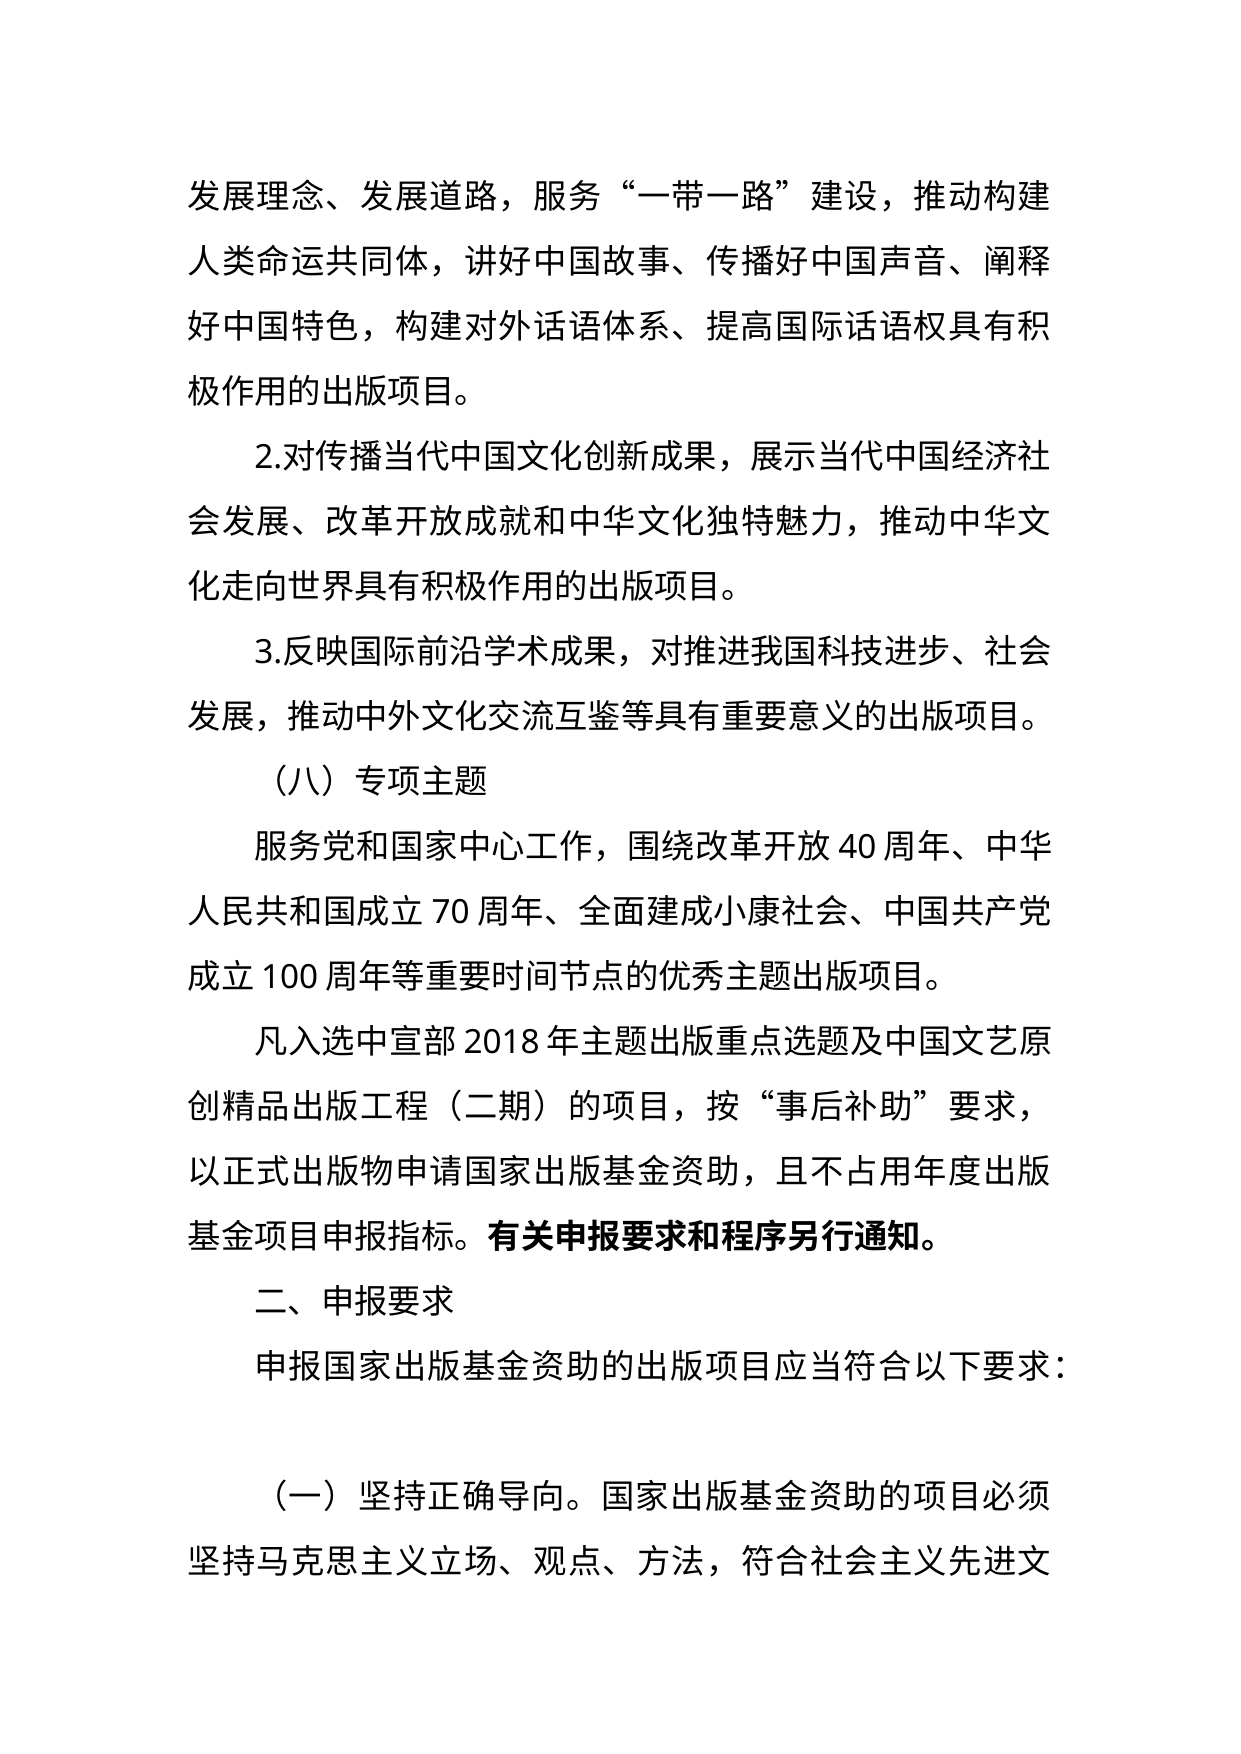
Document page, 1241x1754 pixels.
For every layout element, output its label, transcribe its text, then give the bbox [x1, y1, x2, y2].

text 2.对传播当代中国文化创新成果，展示当代中国经济社会发展、改革开放成就和中华文化独特魅力，推动中华文化走向世界具有积极作用的出版项目。 [187, 422, 1053, 617]
text 3.反映国际前沿学术成果，对推进我国科技进步、社会发展，推动中外文化交流互鉴等具有重要意义的出版项目。 [187, 617, 1053, 747]
text （八）专项主题 [187, 747, 1053, 812]
text 凡入选中宣部2018年主题出版重点选题及中国文艺原创精品出版工程（二期）的项目，按“事后补助”要求，以正式出版物申请国家出版基金资助，且不占用年度出版基金项目申报指标。有关申报要求和程序另行通知。 [187, 1007, 1053, 1267]
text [187, 1462, 1053, 1592]
text 申报国家出版基金资助的出版项目应当符合以下要求： [187, 1332, 1053, 1462]
text 服务党和国家中心工作，围绕改革开放40周年、中华人民共和国成立70周年、全面建成小康社会、中国共产党成立100周年等重要时间节点的优秀主题出版项目。 [187, 812, 1053, 1007]
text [187, 162, 1053, 422]
text 二、申报要求 [187, 1267, 1053, 1332]
